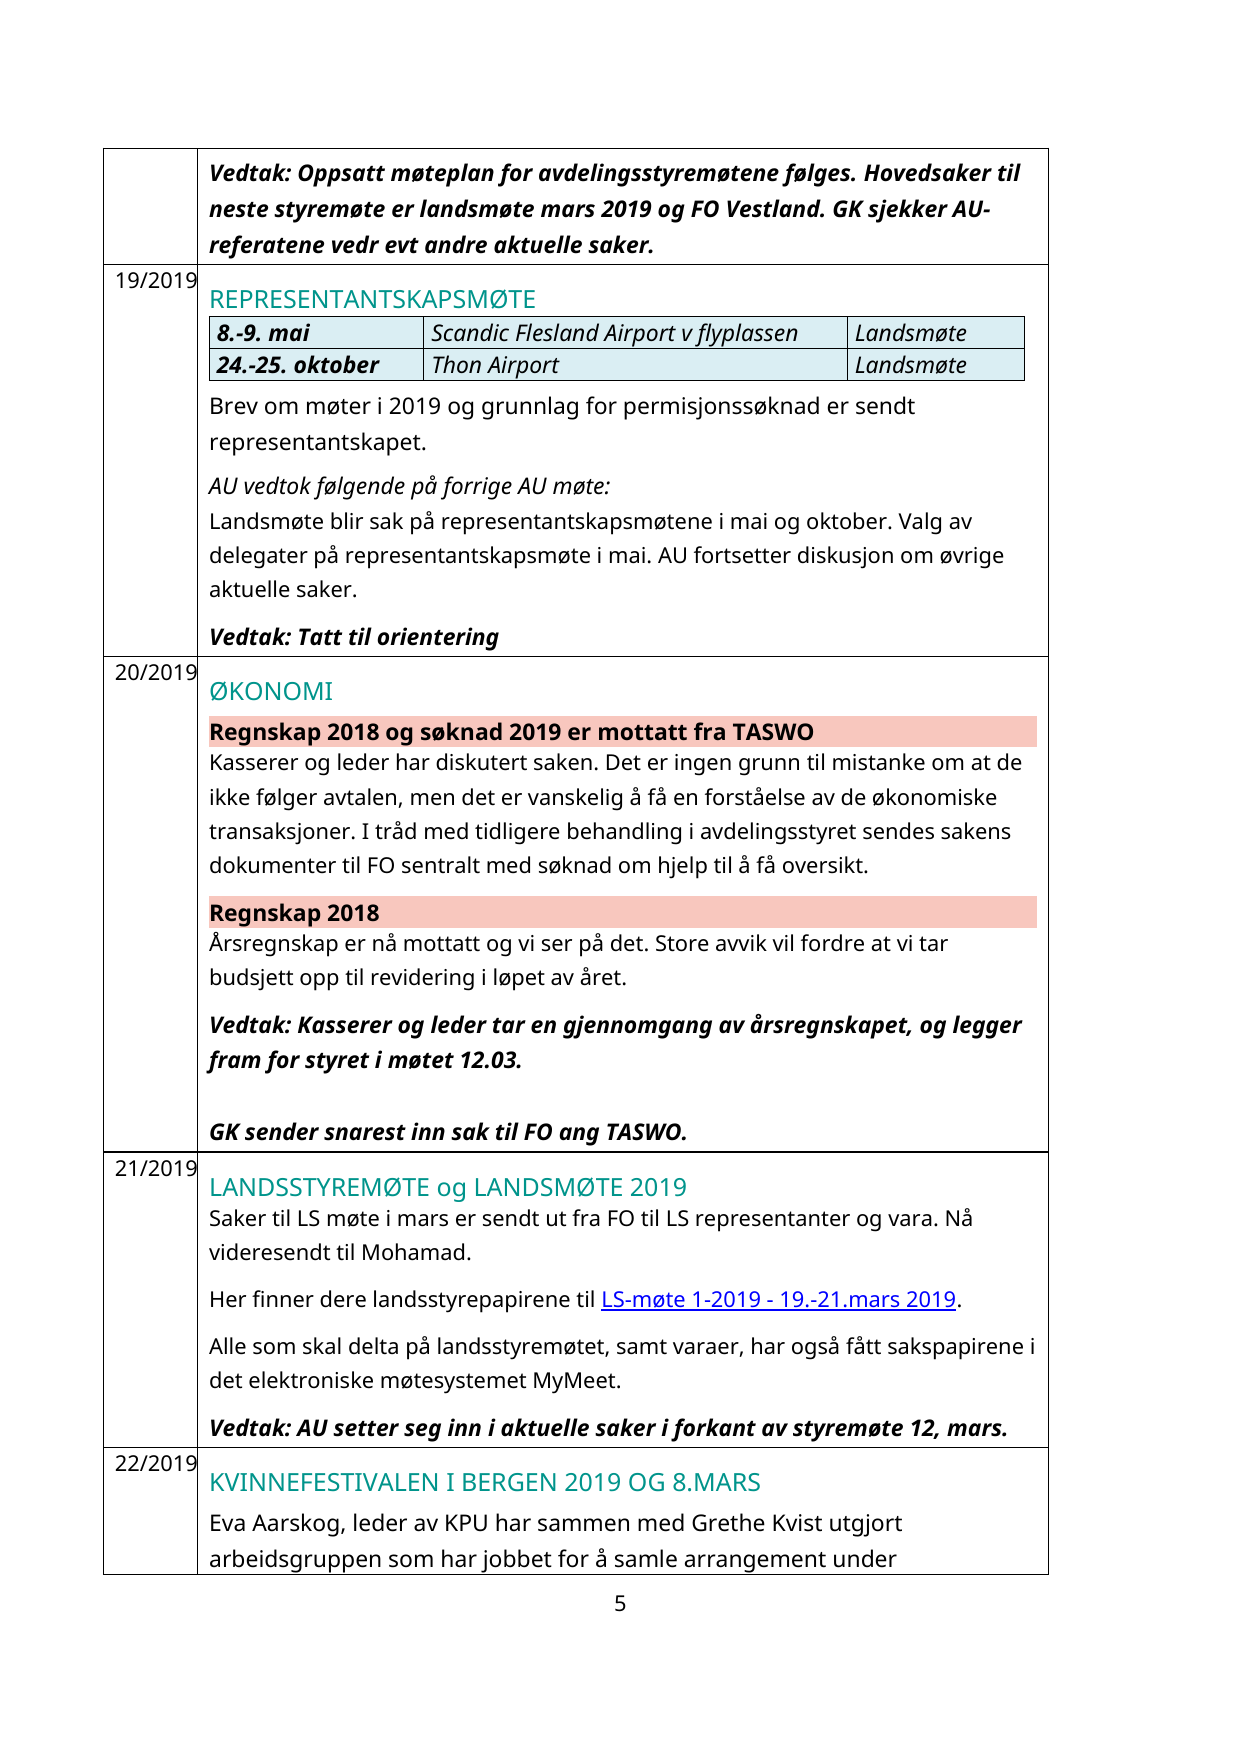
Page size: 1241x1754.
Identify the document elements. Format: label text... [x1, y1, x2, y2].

table_cell LANDSSTYREMØTE og LANDSMØTE 2019 Saker til LS møte i mars er sendt ut fra FO til LS representanter og vara. Nå videresendt til Mohamad. Her finner dere landsstyrepapirene til LS-møte 1-2019 - 19.-21.mars 2019. Alle som skal delta på landsstyremøtet, samt varaer, har også fått sakspapirene i det elektroniske møtesystemet MyMeet. Vedtak: AU setter seg inn i aktuelle saker i forkant av styremøte 12, mars. [198, 1153, 1048, 1447]
table_cell [104, 265, 197, 656]
table_cell [104, 1448, 197, 1574]
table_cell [198, 1448, 1048, 1574]
table_cell [104, 149, 197, 264]
table_cell REPRESENTANTSKAPSMØTE Brev om møter i 2019 og grunnlag for permisjonssøknad er sendt representantskapet. AU vedtok følgende på forrige AU møte: Landsmøte blir sak på representantskapsmøtene i mai og oktober. Valg av delegater på representantskapsmøte i mai. AU fortsetter diskusjon om øvrige aktuelle saker. Vedtak: Tatt til orientering [198, 265, 1048, 656]
table_cell ØKONOMI Regnskap 2018 og søknad 2019 er mottatt fra TASWO Kasserer og leder har diskutert saken. Det er ingen grunn til mistanke om at de ikke følger avtalen, men det er vanskelig å få en forståelse av de økonomiske transaksjoner. I tråd med tidligere behandling i avdelingsstyret sendes sakens dokumenter til FO sentralt med søknad om hjelp til å få oversikt. Regnskap 2018 Årsregnskap er nå mottatt og vi ser på det. Store avvik vil fordre at vi tar budsjett opp til revidering i løpet av året. Vedtak: Kasserer og leder tar en gjennomgang av årsregnskapet, og legger fram for styret i møtet 12.03. GK sender snarest inn sak til FO ang TASWO. [198, 657, 1048, 1151]
table_cell [104, 1153, 197, 1447]
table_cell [198, 149, 1048, 264]
table_cell [104, 657, 197, 1151]
